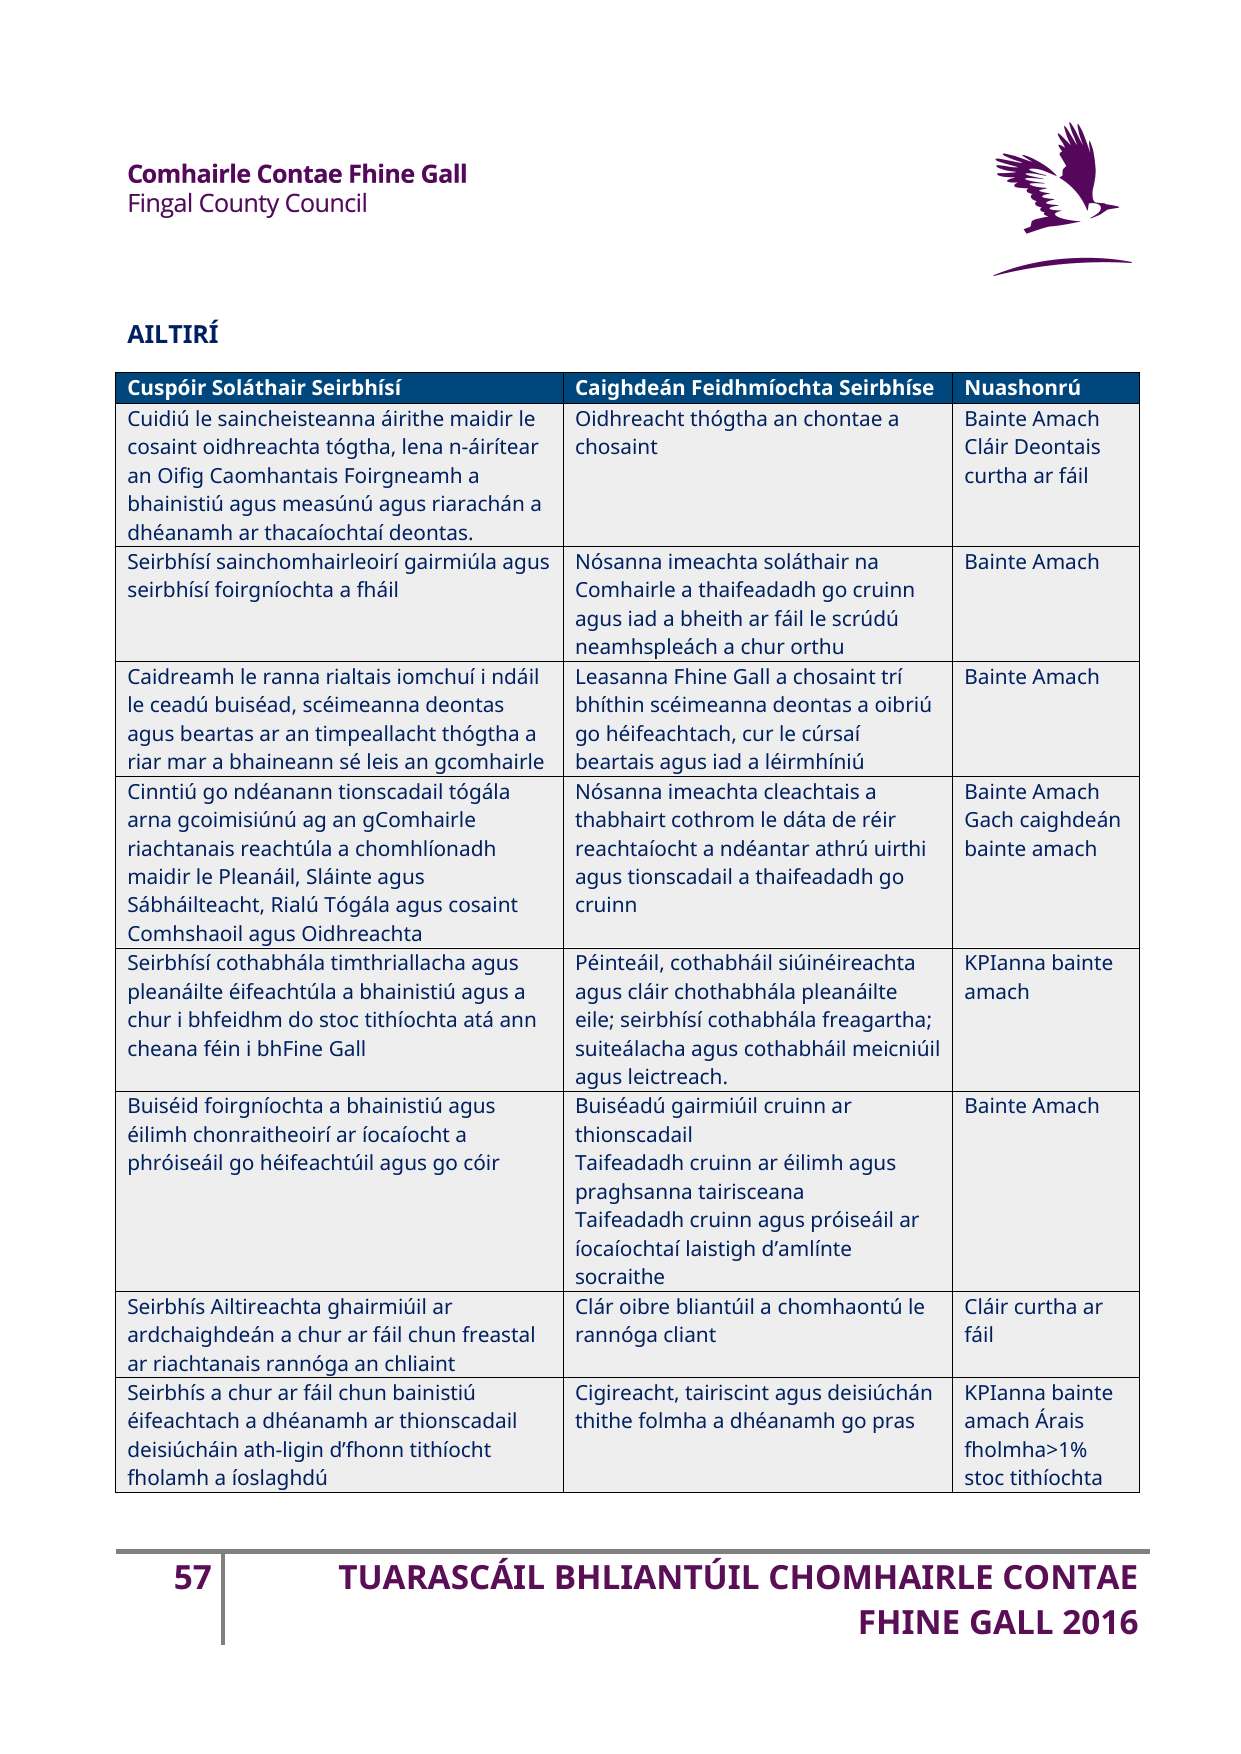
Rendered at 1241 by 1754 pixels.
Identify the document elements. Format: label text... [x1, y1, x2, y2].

table_cell Buiséid foirgníochta a bhainistiú agus éilimh chonraitheoirí ar íocaíocht a phróiseáil go héifeachtúil agus go cóir [116, 1092, 563, 1291]
table_cell Seirbhís Ailtireachta ghairmiúil ar ardchaighdeán a chur ar fáil chun freastal ar riachtanais rannóga an chliaint [116, 1292, 563, 1377]
table_cell Bainte Amach [953, 662, 1139, 776]
table_cell Clár oibre bliantúil a chomhaontú le rannóga cliant [564, 1292, 952, 1377]
table_cell Cuidiú le saincheisteanna áirithe maidir le cosaint oidhreachta tógtha, lena n-áirítear an Oifig Caomhantais Foirgneamh a bhainistiú agus measúnú agus riarachán a dhéanamh ar thacaíochtaí deontas. [116, 404, 563, 546]
picture [0, 51, 1226, 317]
table_cell Leasanna Fhine Gall a chosaint trí bhíthin scéimeanna deontas a oibriú go héifeachtach, cur le cúrsaí beartais agus iad a léirmhíniú [564, 662, 952, 776]
table_cell Seirbhísí sainchomhairleoirí gairmiúla agus seirbhísí foirgníochta a fháil [116, 547, 563, 661]
table_cell Seirbhísí cothabhála timthriallacha agus pleanáilte éifeachtúla a bhainistiú agus a chur i bhfeidhm do stoc tithíochta atá ann cheana féin i bhFine Gall [116, 949, 563, 1091]
table_cell Nósanna imeachta soláthair na Comhairle a thaifeadadh go cruinn agus iad a bheith ar fáil le scrúdú neamhspleách a chur orthu [564, 547, 952, 661]
table_cell Bainte Amach [953, 1092, 1139, 1291]
table_cell Cigireacht, tairiscint agus deisiúchán thithe folmha a dhéanamh go pras [564, 1378, 952, 1492]
table_cell Buiséadú gairmiúil cruinn ar thionscadail Taifeadadh cruinn ar éilimh agus praghsanna tairisceana Taifeadadh cruinn agus próiseáil ar íocaíochtaí laistigh d’amlínte socraithe [564, 1092, 952, 1291]
table_cell Caidreamh le ranna rialtais iomchuí i ndáil le ceadú buiséad, scéimeanna deontas agus beartas ar an timpeallacht thógtha a riar mar a bhaineann sé leis an gcomhairle [116, 662, 563, 776]
table_header Caighdeán Feidhmíochta Seirbhíse [564, 373, 952, 403]
table_cell Cláir curtha ar fáil [953, 1292, 1139, 1377]
table_cell KPIanna bainte amach Árais fholmha>1% stoc tithíochta [953, 1378, 1139, 1492]
table_cell Bainte Amach Gach caighdeán bainte amach [953, 777, 1139, 947]
table_cell KPIanna bainte amach [953, 949, 1139, 1091]
table_cell Oidhreacht thógtha an chontae a chosaint [564, 404, 952, 546]
table_cell Bainte Amach [953, 547, 1139, 661]
table_header Cuspóir Soláthair Seirbhísí [116, 373, 563, 403]
table_header Nuashonrú [953, 373, 1139, 403]
table_cell Bainte Amach Cláir Deontais curtha ar fáil [953, 404, 1139, 546]
table_cell Nósanna imeachta cleachtais a thabhairt cothrom le dáta de réir reachtaíocht a ndéantar athrú uirthi agus tionscadail a thaifeadadh go cruinn [564, 777, 952, 947]
table_cell Cinntiú go ndéanann tionscadail tógála arna gcoimisiúnú ag an gComhairle riachtanais reachtúla a chomhlíonadh maidir le Pleanáil, Sláinte agus Sábháilteacht, Rialú Tógála agus cosaint Comhshaoil agus Oidhreachta [116, 777, 563, 947]
text AILTIRÍ [127, 317, 607, 351]
table_cell Péinteáil, cothabháil siúinéireachta agus cláir chothabhála pleanáilte eile; seirbhísí cothabhála freagartha; suiteálacha agus cothabháil meicniúil agus leictreach. [564, 949, 952, 1091]
table_cell Seirbhís a chur ar fáil chun bainistiú éifeachtach a dhéanamh ar thionscadail deisiúcháin ath-ligin d’fhonn tithíocht fholamh a íoslaghdú [116, 1378, 563, 1492]
